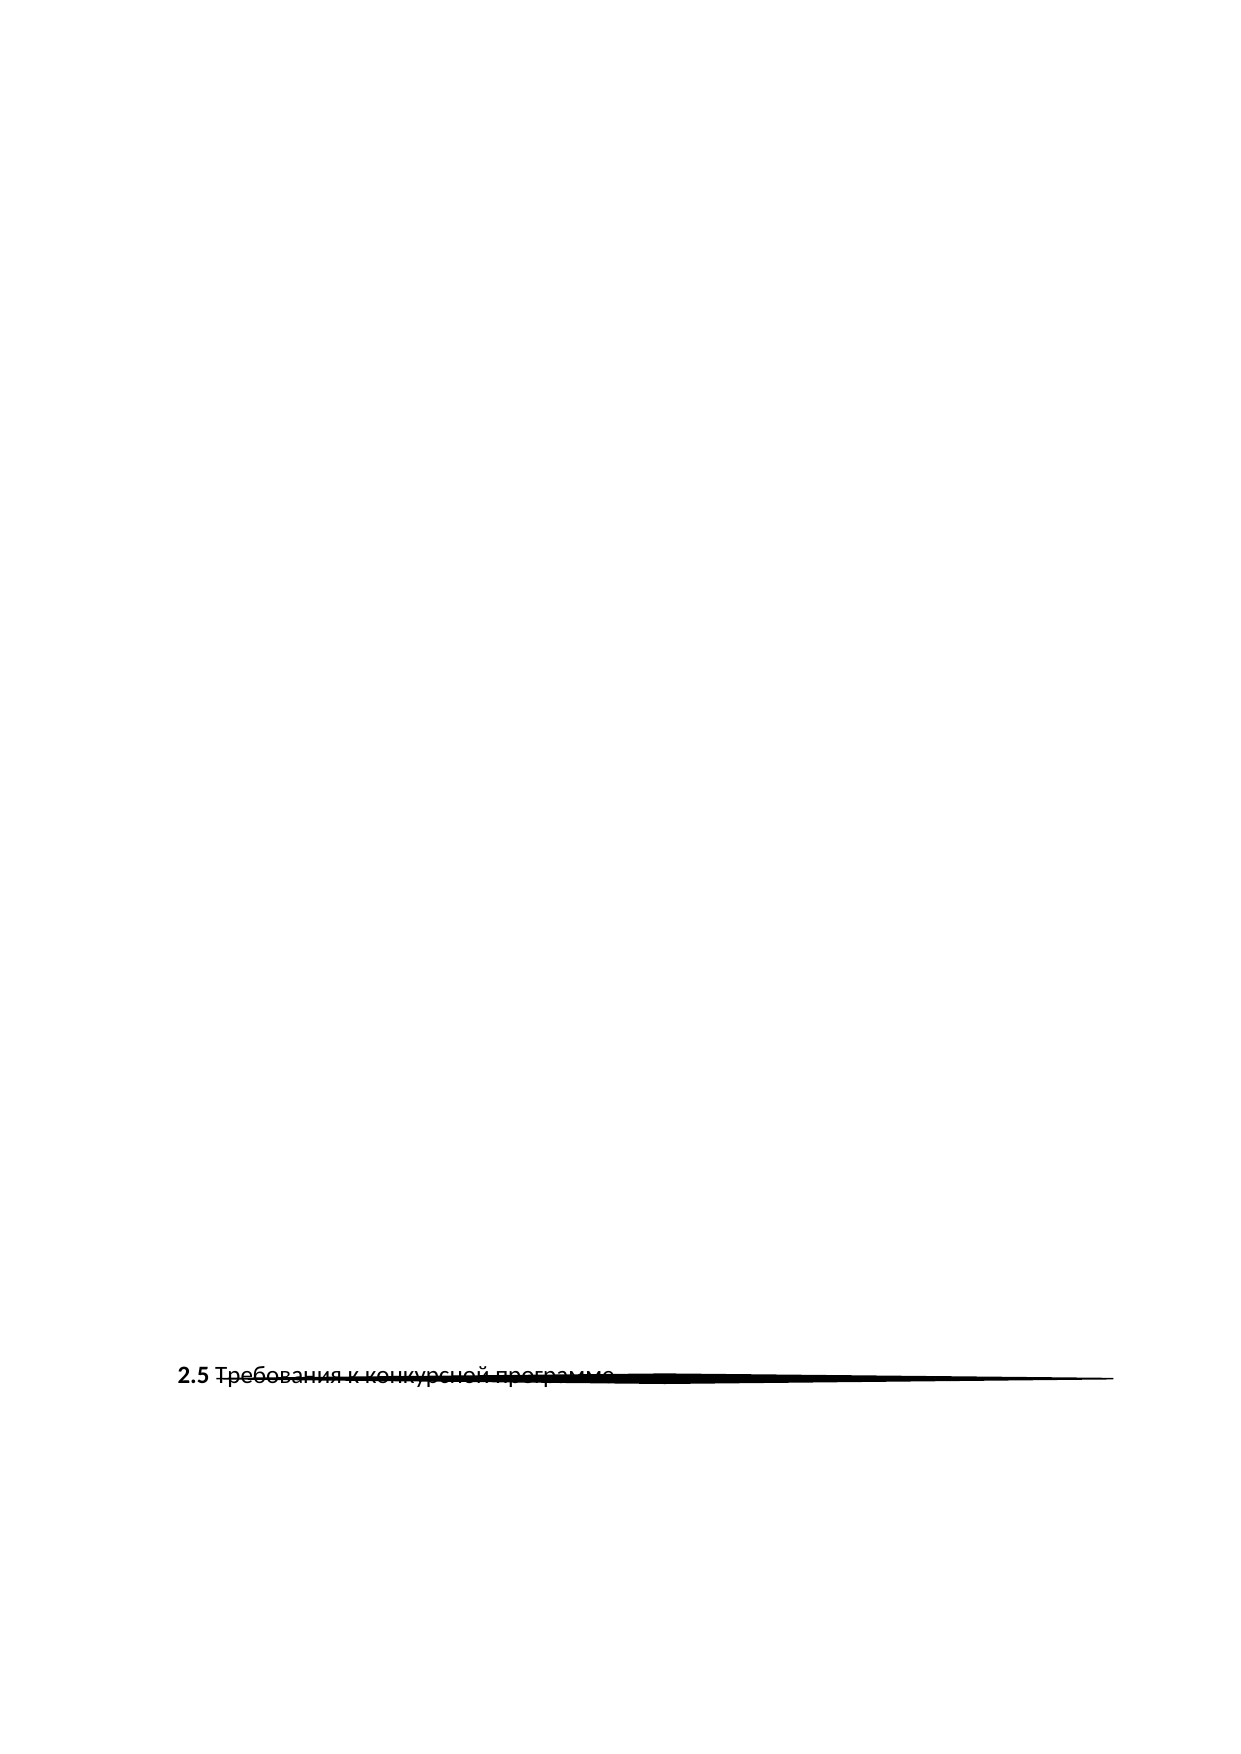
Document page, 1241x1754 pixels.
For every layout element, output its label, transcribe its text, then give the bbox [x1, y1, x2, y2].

text 2.5 Требования к конкурсной программе. [177, 1359, 1152, 1389]
